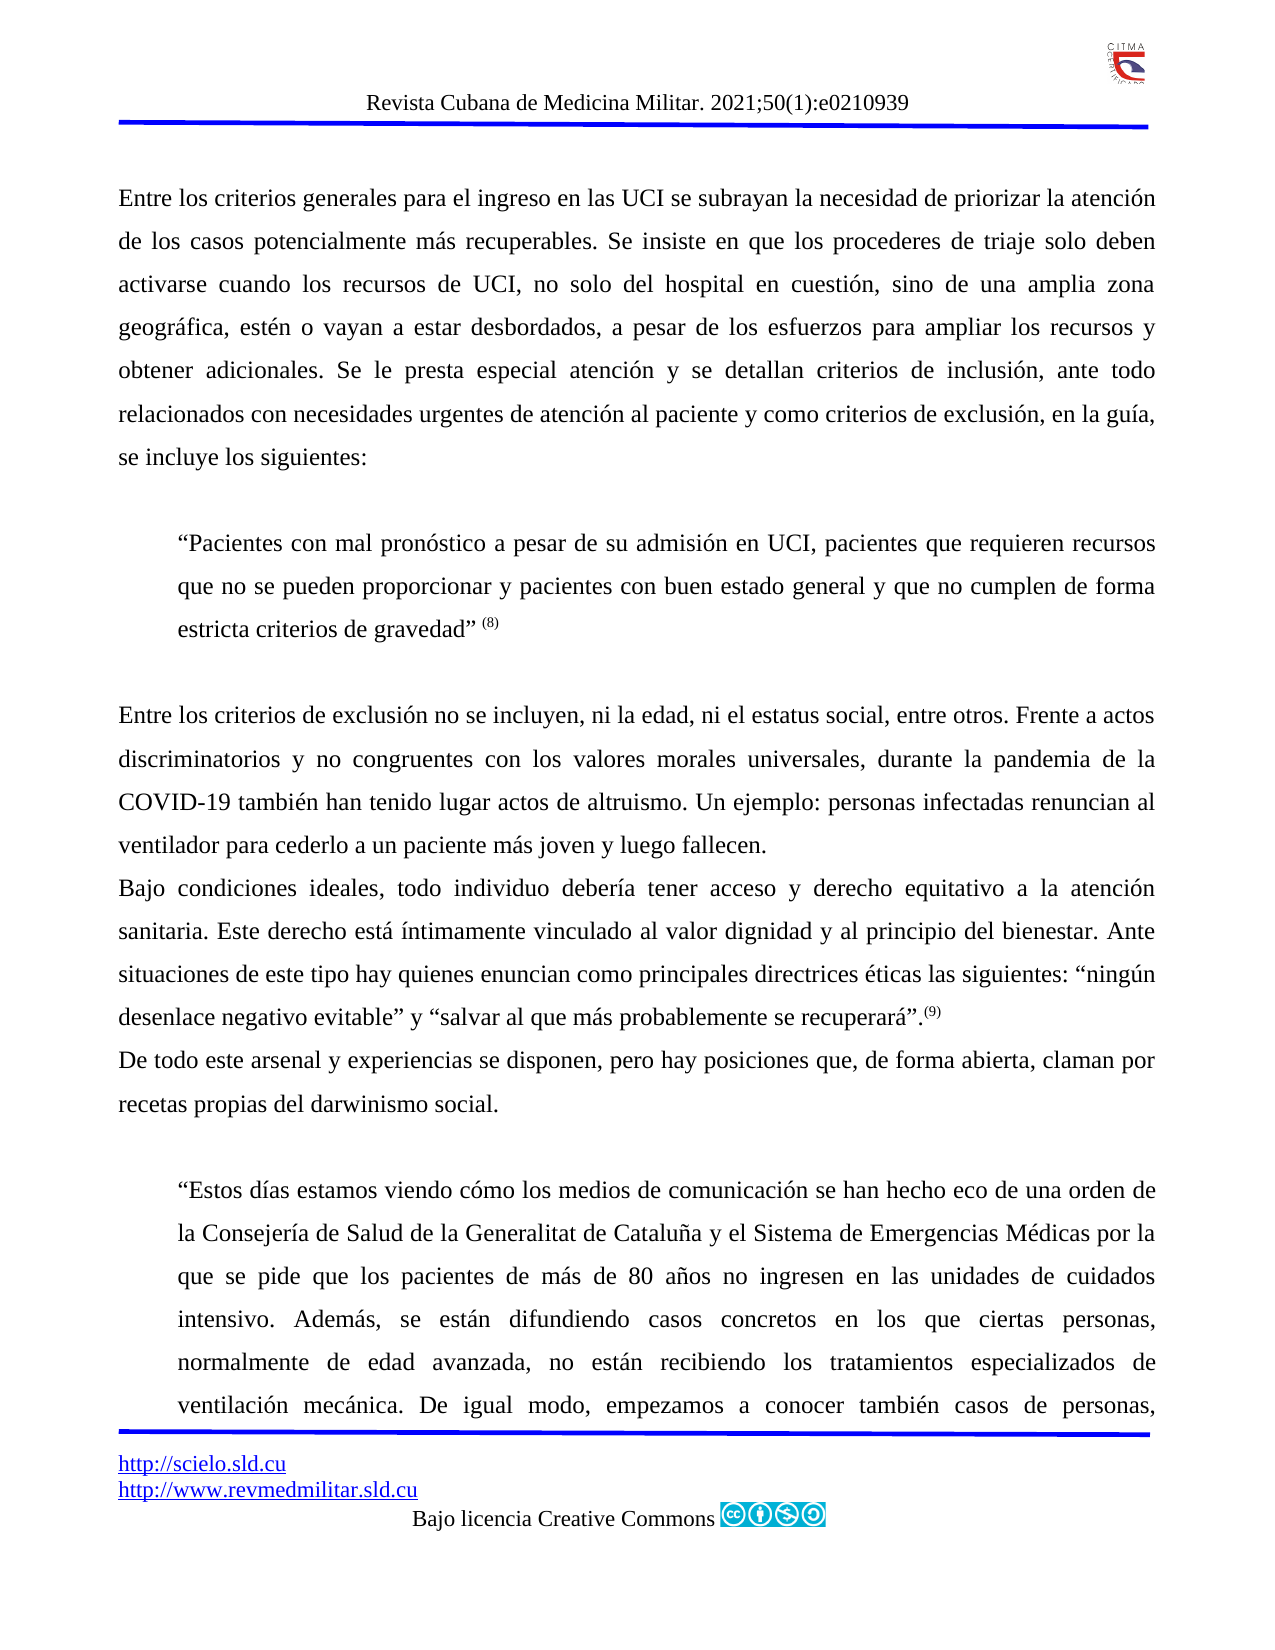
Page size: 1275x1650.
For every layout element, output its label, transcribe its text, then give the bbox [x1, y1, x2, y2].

picture [1107, 43, 1145, 84]
text Entre los criterios generales para el ingreso en las UCI se subrayan la necesidad de priorizar la atención de los casos potencialmente más recuperables. Se insiste en que los procederes de triaje solo deben activarse cuando los recursos de UCI, no solo del hospital en cuestión, sino de una amplia zona geográfica, estén o vayan a estar desbordados, a pesar de los esfuerzos para ampliar los recursos y obtener adicionales. Se le presta especial atención y se detallan criterios de inclusión, ante todo relacionados con necesidades urgentes de atención al paciente y como criterios de exclusión, en la guía, se incluye los siguientes: [118, 183, 1157, 471]
text Bajo condiciones ideales, todo individuo debería tener acceso y derecho equitativo a la atención sanitaria. Este derecho está íntimamente vinculado al valor dignidad y al principio del bienestar. Ante situaciones de este tipo hay quienes enuncian como principales directrices éticas las siguientes: “ningún desenlace negativo evitable” y “salvar al que más probablemente se recuperará”.(9) [118, 873, 1157, 1031]
text “Pacientes con mal pronóstico a pesar de su admisión en UCI, pacientes que requieren recursos que no se pueden proporcionar y pacientes con buen estado general y que no cumplen de forma estricta criterios de gravedad” (8) [177, 528, 1157, 643]
text De todo este arsenal y experiencias se disponen, pero hay posiciones que, de forma abierta, claman por recetas propias del darwinismo social. [118, 1046, 1157, 1117]
picture [720, 1502, 826, 1527]
text Entre los criterios de exclusión no se incluyen, ni la edad, ni el estatus social, entre otros. Frente a actos discriminatorios y no congruentes con los valores morales universales, durante la pandemia de la COVID-19 también han tenido lugar actos de altruismo. Un ejemplo: personas infectadas renuncian al ventilador para cederlo a un paciente más joven y luego fallecen. [118, 701, 1157, 859]
